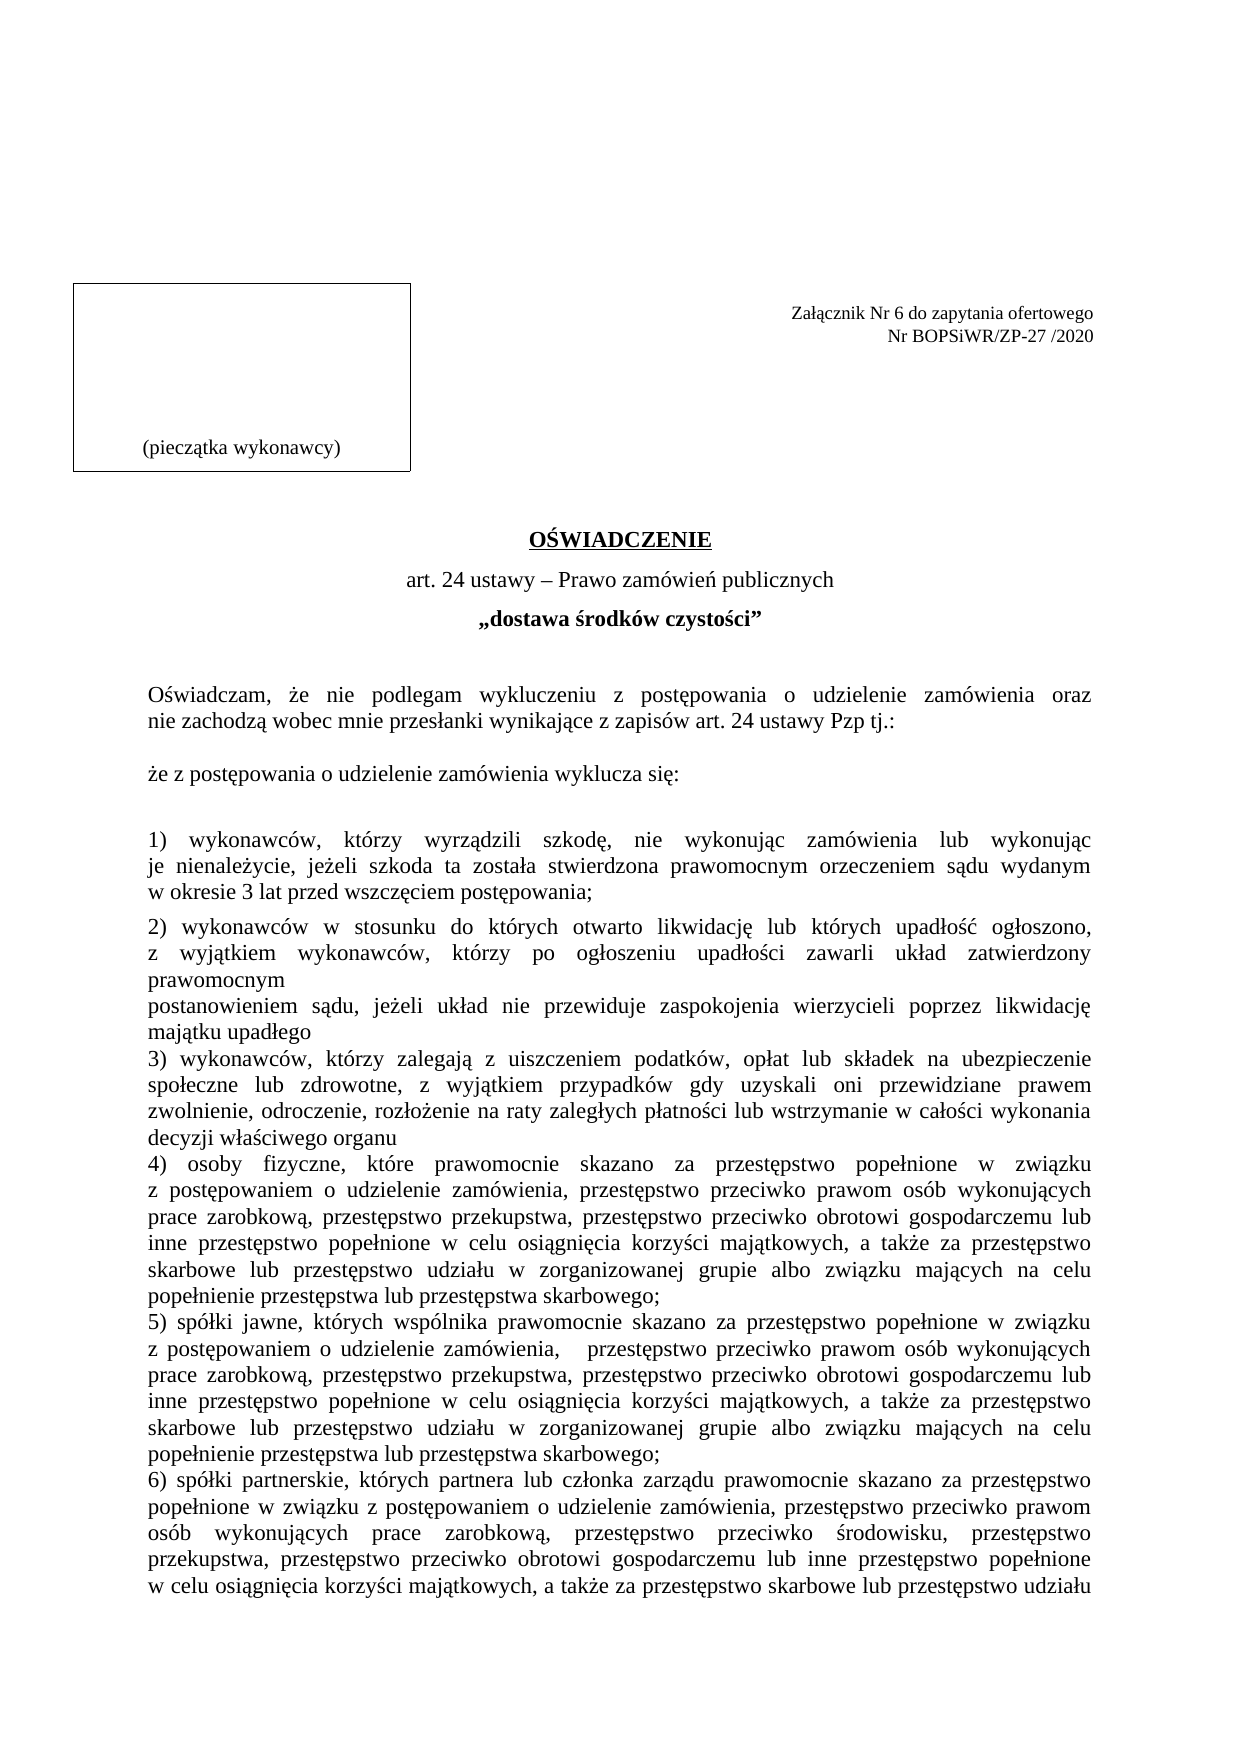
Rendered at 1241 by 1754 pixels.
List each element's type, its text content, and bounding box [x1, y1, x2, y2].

text 1) wykonawców, którzy wyrządzili szkodę, nie wykonując zamówienia lub wykonując je nienależycie, jeżeli szkoda ta została stwierdzona prawomocnym orzeczeniem sądu wydanym w okresie 3 lat przed wszczęciem postępowania; [148, 826, 1093, 905]
text „dostawa środków czystości” [148, 605, 1093, 632]
text Nr BOPSiWR/ZP-27 /2020 [738, 325, 1094, 347]
text 2) wykonawców w stosunku do których otwarto likwidację lub których upadłość ogłoszono, z wyjątkiem wykonawców, którzy po ogłoszeniu upadłości zawarli układ zatwierdzony prawomocnym postanowieniem sądu, jeżeli układ nie przewiduje zaspokojenia wierzycieli poprzez likwidację majątku upadłego [148, 913, 1093, 1045]
text że z postępowania o udzielenie zamówienia wyklucza się: [148, 760, 1093, 786]
text 3) wykonawców, którzy zalegają z uiszczeniem podatków, opłat lub składek na ubezpieczenie społeczne lub zdrowotne, z wyjątkiem przypadków gdy uzyskali oni przewidziane prawem zwolnienie, odroczenie, rozłożenie na raty zaległych płatności lub wstrzymanie w całości wykonania decyzji właściwego organu [148, 1045, 1093, 1150]
text 5) spółki jawne, których wspólnika prawomocnie skazano za przestępstwo popełnione w związku z postępowaniem o udzielenie zamówienia, przestępstwo przeciwko prawom osób wykonujących prace zarobkową, przestępstwo przekupstwa, przestępstwo przeciwko obrotowi gospodarczemu lub inne przestępstwo popełnione w celu osiągnięcia korzyści majątkowych, a także za przestępstwo skarbowe lub przestępstwo udziału w zorganizowanej grupie albo związku mających na celu popełnienie przestępstwa lub przestępstwa skarbowego; [148, 1308, 1093, 1466]
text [148, 1466, 1093, 1598]
text Oświadczam, że nie podlegam wykluczeniu z postępowania o udzielenie zamówienia oraz nie zachodzą wobec mnie przesłanki wynikające z zapisów art. 24 ustawy Pzp tj.: [148, 681, 1093, 733]
text OŚWIADCZENIE [133, 526, 1093, 553]
text Załącznik Nr 6 do zapytania ofertowego [738, 302, 1094, 324]
text 4) osoby fizyczne, które prawomocnie skazano za przestępstwo popełnione w związku z postępowaniem o udzielenie zamówienia, przestępstwo przeciwko prawom osób wykonujących prace zarobkową, przestępstwo przekupstwa, przestępstwo przeciwko obrotowi gospodarczemu lub inne przestępstwo popełnione w celu osiągnięcia korzyści majątkowych, a także za przestępstwo skarbowe lub przestępstwo udziału w zorganizowanej grupie albo związku mających na celu popełnienie przestępstwa lub przestępstwa skarbowego; [148, 1150, 1093, 1308]
text art. 24 ustawy – Prawo zamówień publicznych [133, 566, 1093, 592]
